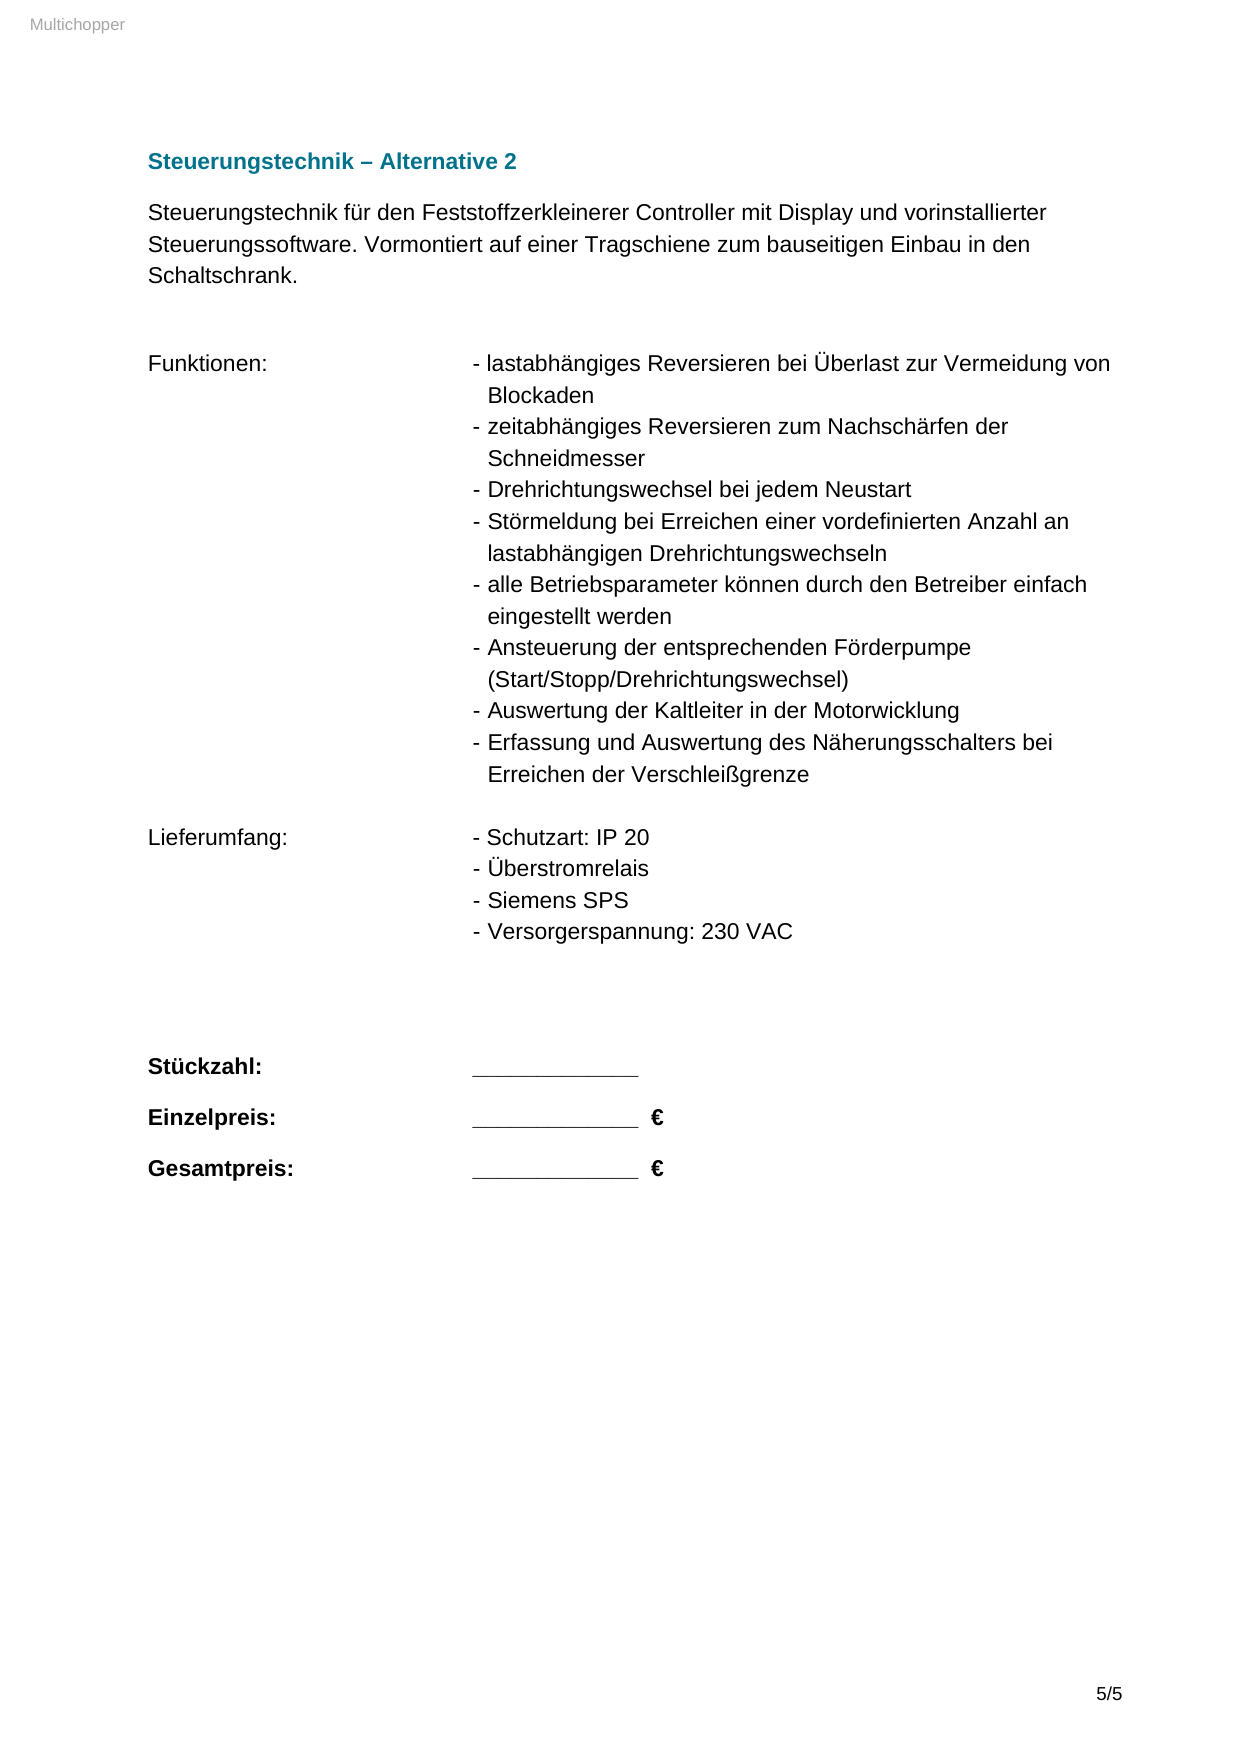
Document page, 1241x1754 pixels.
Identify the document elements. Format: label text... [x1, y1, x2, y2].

list Auswertung der Kaltleiter in der Motorwicklung [473, 697, 1122, 724]
list Ansteuerung der entsprechenden Förderpumpe (Start/Stopp/Drehrichtungswechsel) [473, 634, 1122, 692]
list Drehrichtungswechsel bei jedem Neustart [473, 476, 1122, 503]
text Gesamtpreis: _____________ € [148, 1155, 1122, 1182]
list Siemens SPS [473, 887, 1122, 913]
text Funktionen: - lastabhängiges Reversieren bei Überlast zur Vermeidung von Blockaden [148, 350, 1122, 408]
list zeitabhängiges Reversieren zum Nachschärfen der Schneidmesser [472, 413, 1122, 471]
text Einzelpreis: _____________ € [148, 1104, 1122, 1130]
text Stückzahl: _____________ [148, 1053, 1122, 1079]
list Erfassung und Auswertung des Näherungsschalters bei Erreichen der Verschleißgrenze [472, 729, 1122, 787]
text Steuerungstechnik – Alternative 2 [148, 148, 1122, 174]
list Störmeldung bei Erreichen einer vordefinierten Anzahl an lastabhängigen Drehrichtungswechseln [473, 508, 1122, 566]
list Überstromrelais [473, 855, 1122, 882]
text Steuerungstechnik für den Feststoffzerkleinerer Controller mit Display und vorinstallierter Steuerungssoftware. Vormontiert auf einer Tragschiene zum bauseitigen Einbau in den Schaltschrank. [148, 199, 1122, 288]
text Lieferumfang: - Schutzart: IP 20 [148, 824, 1122, 850]
list Versorgerspannung: 230 VAC [473, 918, 1122, 945]
list alle Betriebsparameter können durch den Betreiber einfach eingestellt werden [473, 571, 1122, 629]
